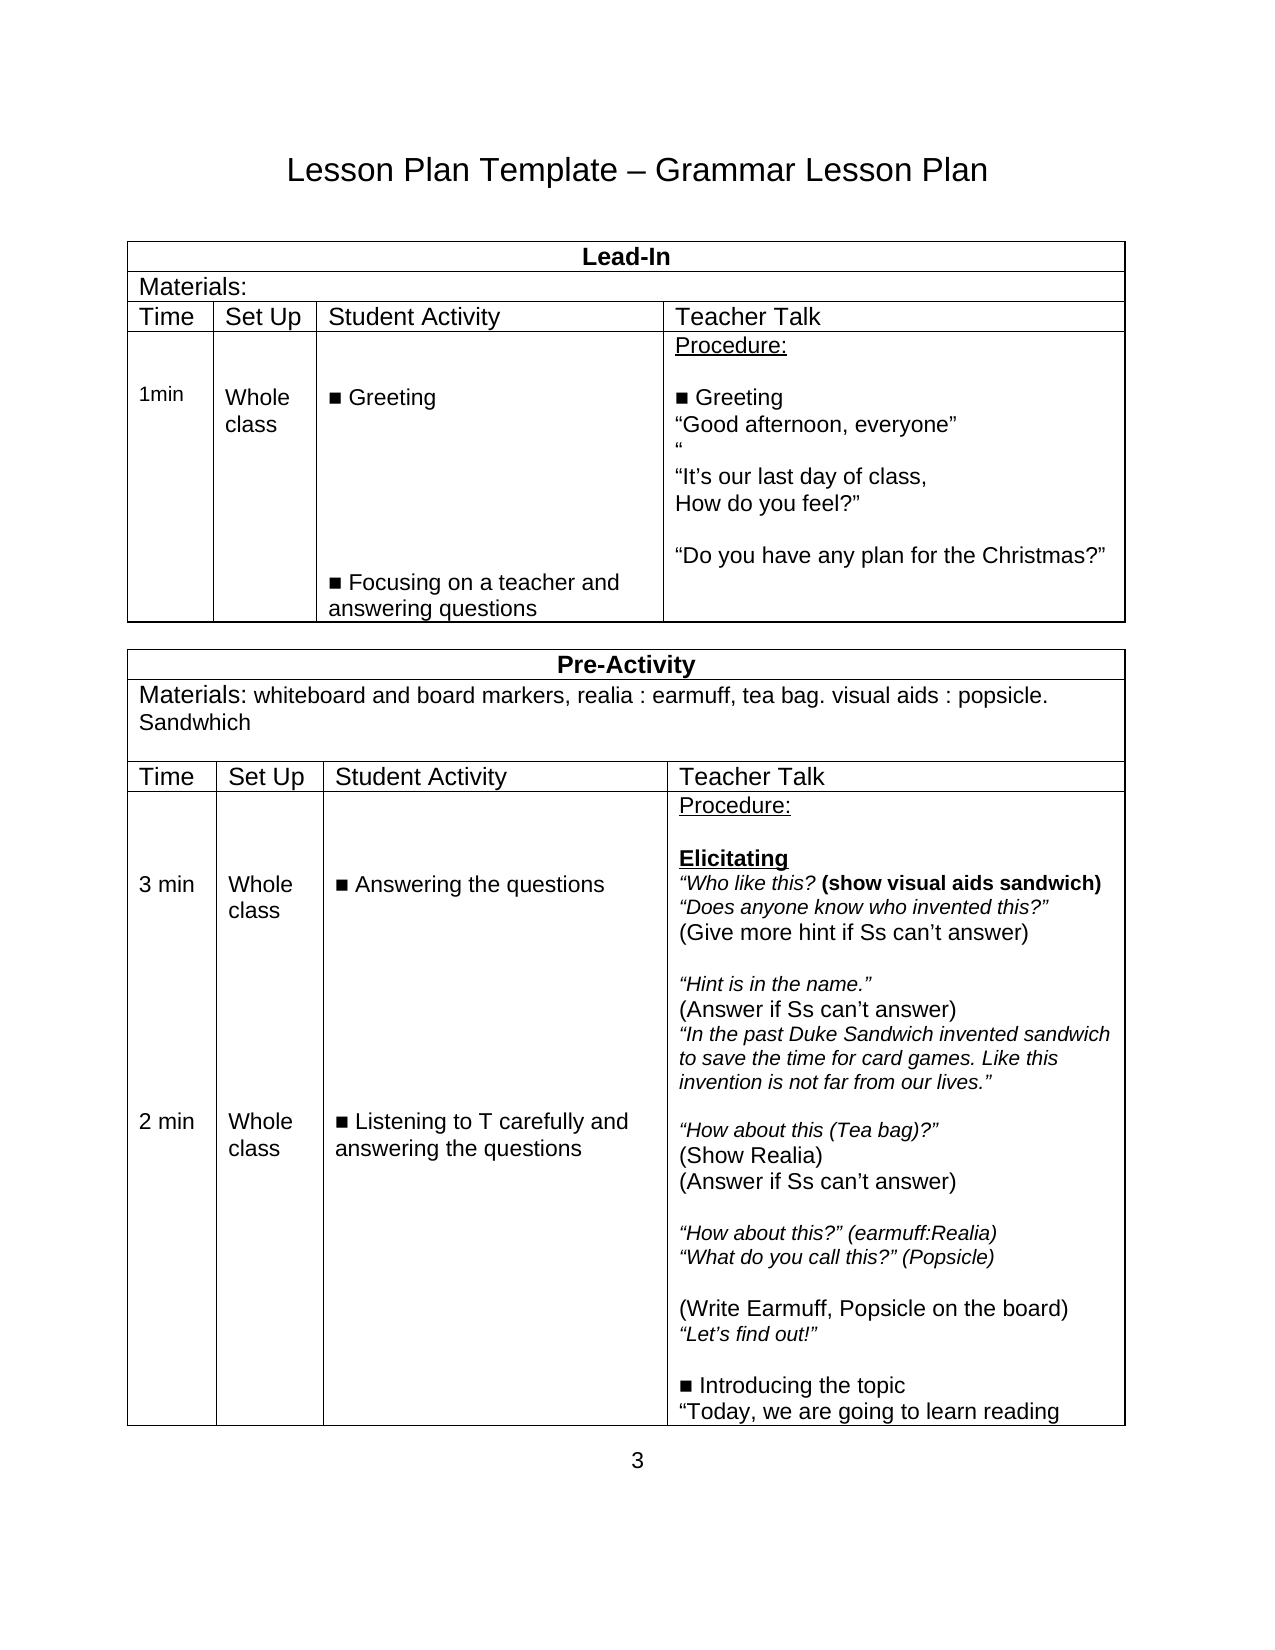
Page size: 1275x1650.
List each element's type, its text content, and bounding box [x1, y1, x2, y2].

table_cell 3 min 2 min [128, 792, 216, 1424]
table_cell Student Activity [324, 762, 667, 791]
table_cell Student Activity [317, 302, 663, 331]
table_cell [324, 792, 667, 1424]
table_cell Procedure: ■ Greeting “Good afternoon, everyone” “ “It’s our last day of class, How do you feel?” “Do you have any plan for the Christmas?” [664, 332, 1124, 621]
table_header Pre-Activity [128, 650, 1124, 679]
table_cell 1min [128, 332, 213, 621]
table_cell Time [128, 762, 216, 791]
table_cell Materials: whiteboard and board markers, realia : earmuff, tea bag. visual aids : popsicle. Sandwhich [128, 680, 1124, 761]
table_cell Materials: [128, 272, 1124, 301]
table_cell Set Up [214, 302, 316, 331]
table_cell Teacher Talk [668, 762, 1124, 791]
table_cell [217, 792, 323, 1424]
table_cell ■ Greeting ■ Focusing on a teacher and answering questions [317, 332, 663, 621]
table_cell Teacher Talk [664, 302, 1124, 331]
table_cell Set Up [217, 762, 323, 791]
table_cell Time [128, 302, 213, 331]
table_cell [668, 792, 1124, 1424]
table_cell Whole class [214, 332, 316, 621]
table_header Lead-In [128, 242, 1124, 271]
